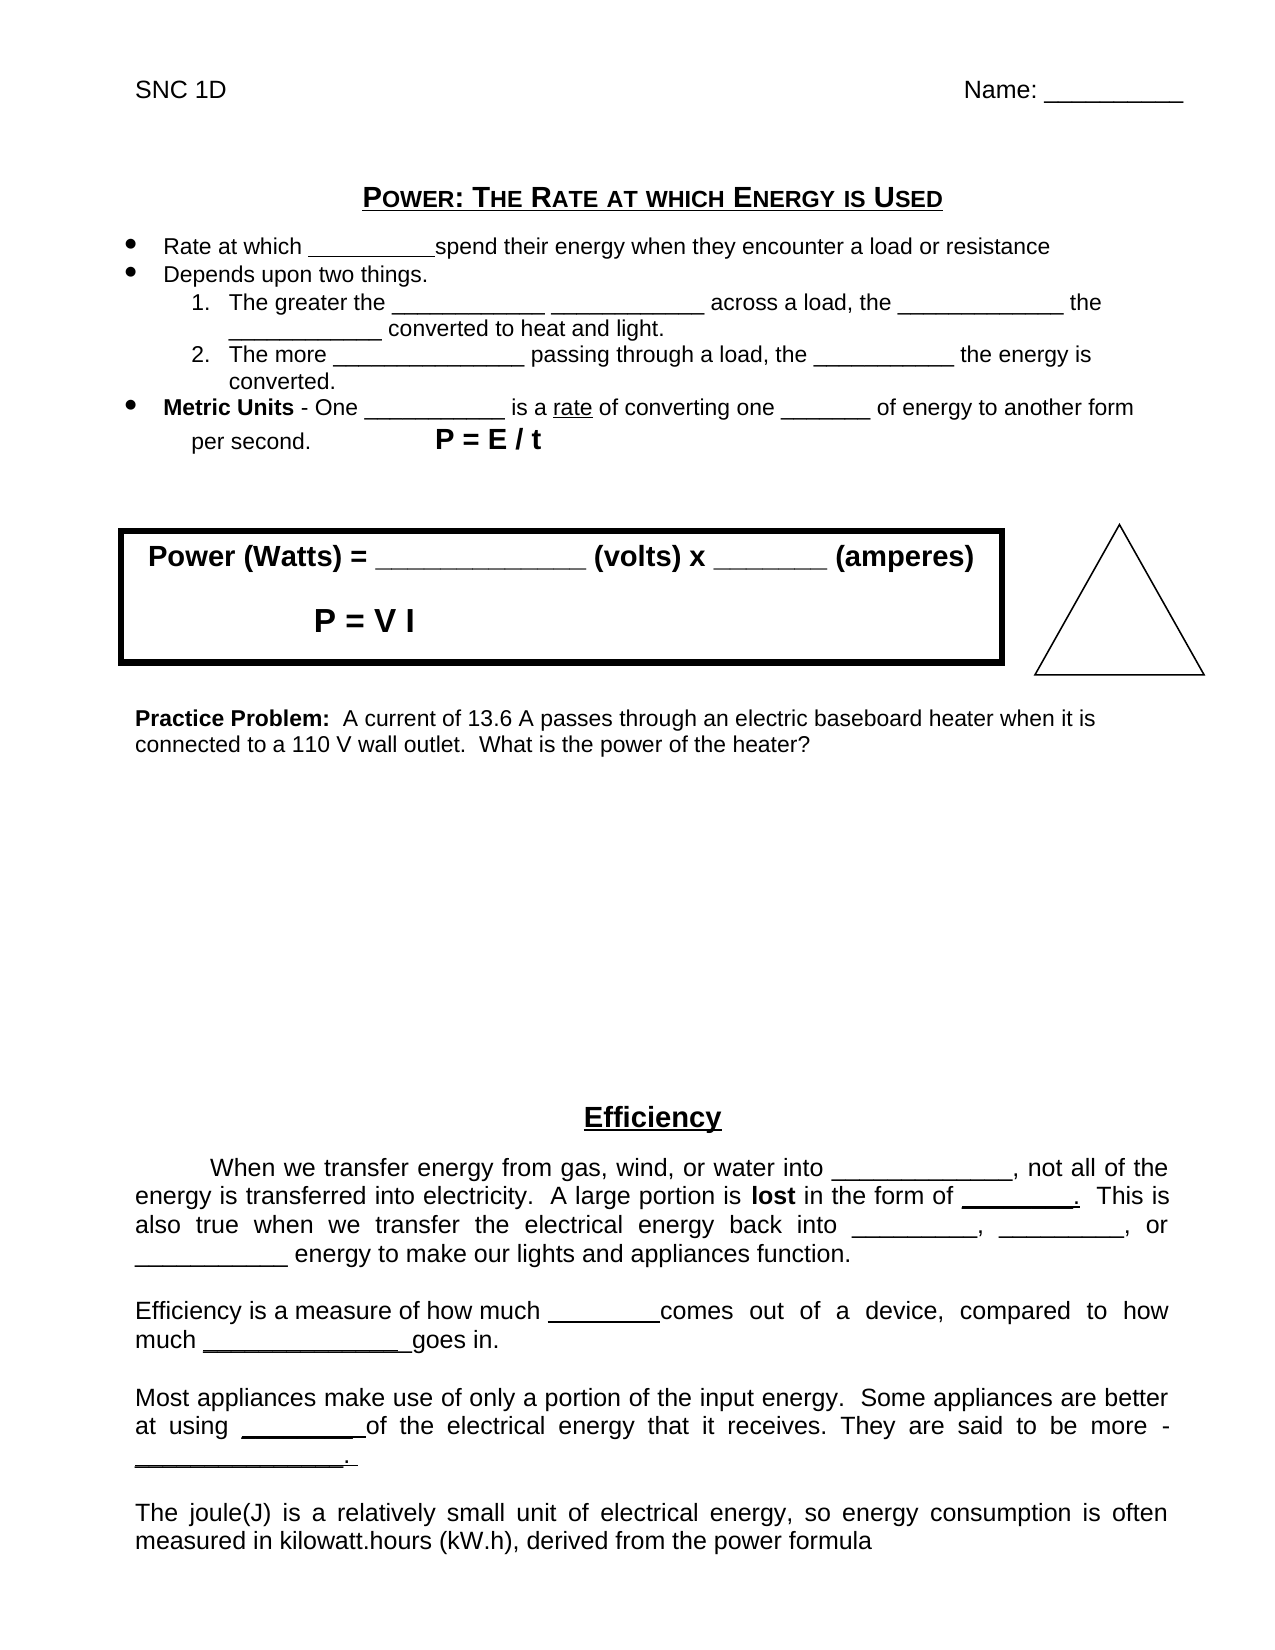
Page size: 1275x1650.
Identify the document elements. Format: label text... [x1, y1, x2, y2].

list The more _______________ passing through a load, the ___________ the energy is converted. [191, 341, 1170, 394]
list Rate at which spend their energy when they encounter a load or resistance [126, 233, 1170, 261]
title Power: The Rate at which Energy is Used [135, 180, 1170, 214]
list Depends upon two things. [126, 261, 1170, 289]
text Practice Problem: A current of 13.6 A passes through an electric baseboard heater when it is connected to a 110 V wall outlet. What is the power of the heater? [135, 704, 1170, 757]
list The greater the ____________ ____________ across a load, the _____________ the ____________ converted to heat and light. [191, 289, 1170, 341]
text When we transfer energy from gas, wind, or water into _____________, not all of the energy is transferred into electricity. A large portion is lost in the form of ________. This is also true when we transfer the electrical energy back into _________, _________, or ___________ energy to make our lights and appliances function. [135, 1152, 1170, 1267]
title Efficiency [135, 1100, 1170, 1133]
list Metric Units - One ___________ is a rate of converting one _______ of energy to another form per second. P = E / t [126, 394, 1170, 456]
text Most appliances make use of only a portion of the input energy. Some appliances are better at using ________ of the electrical energy that it receives. They are said to be more _______________. [135, 1382, 1170, 1469]
text Efficiency is a measure of how much comes out of a device, compared to how much _______________goes in. [135, 1296, 1170, 1354]
text The joule(J) is a relatively small unit of electrical energy, so energy consumption is often measured in kilowatt.hours (kW.h), derived from the power formula [135, 1497, 1170, 1555]
